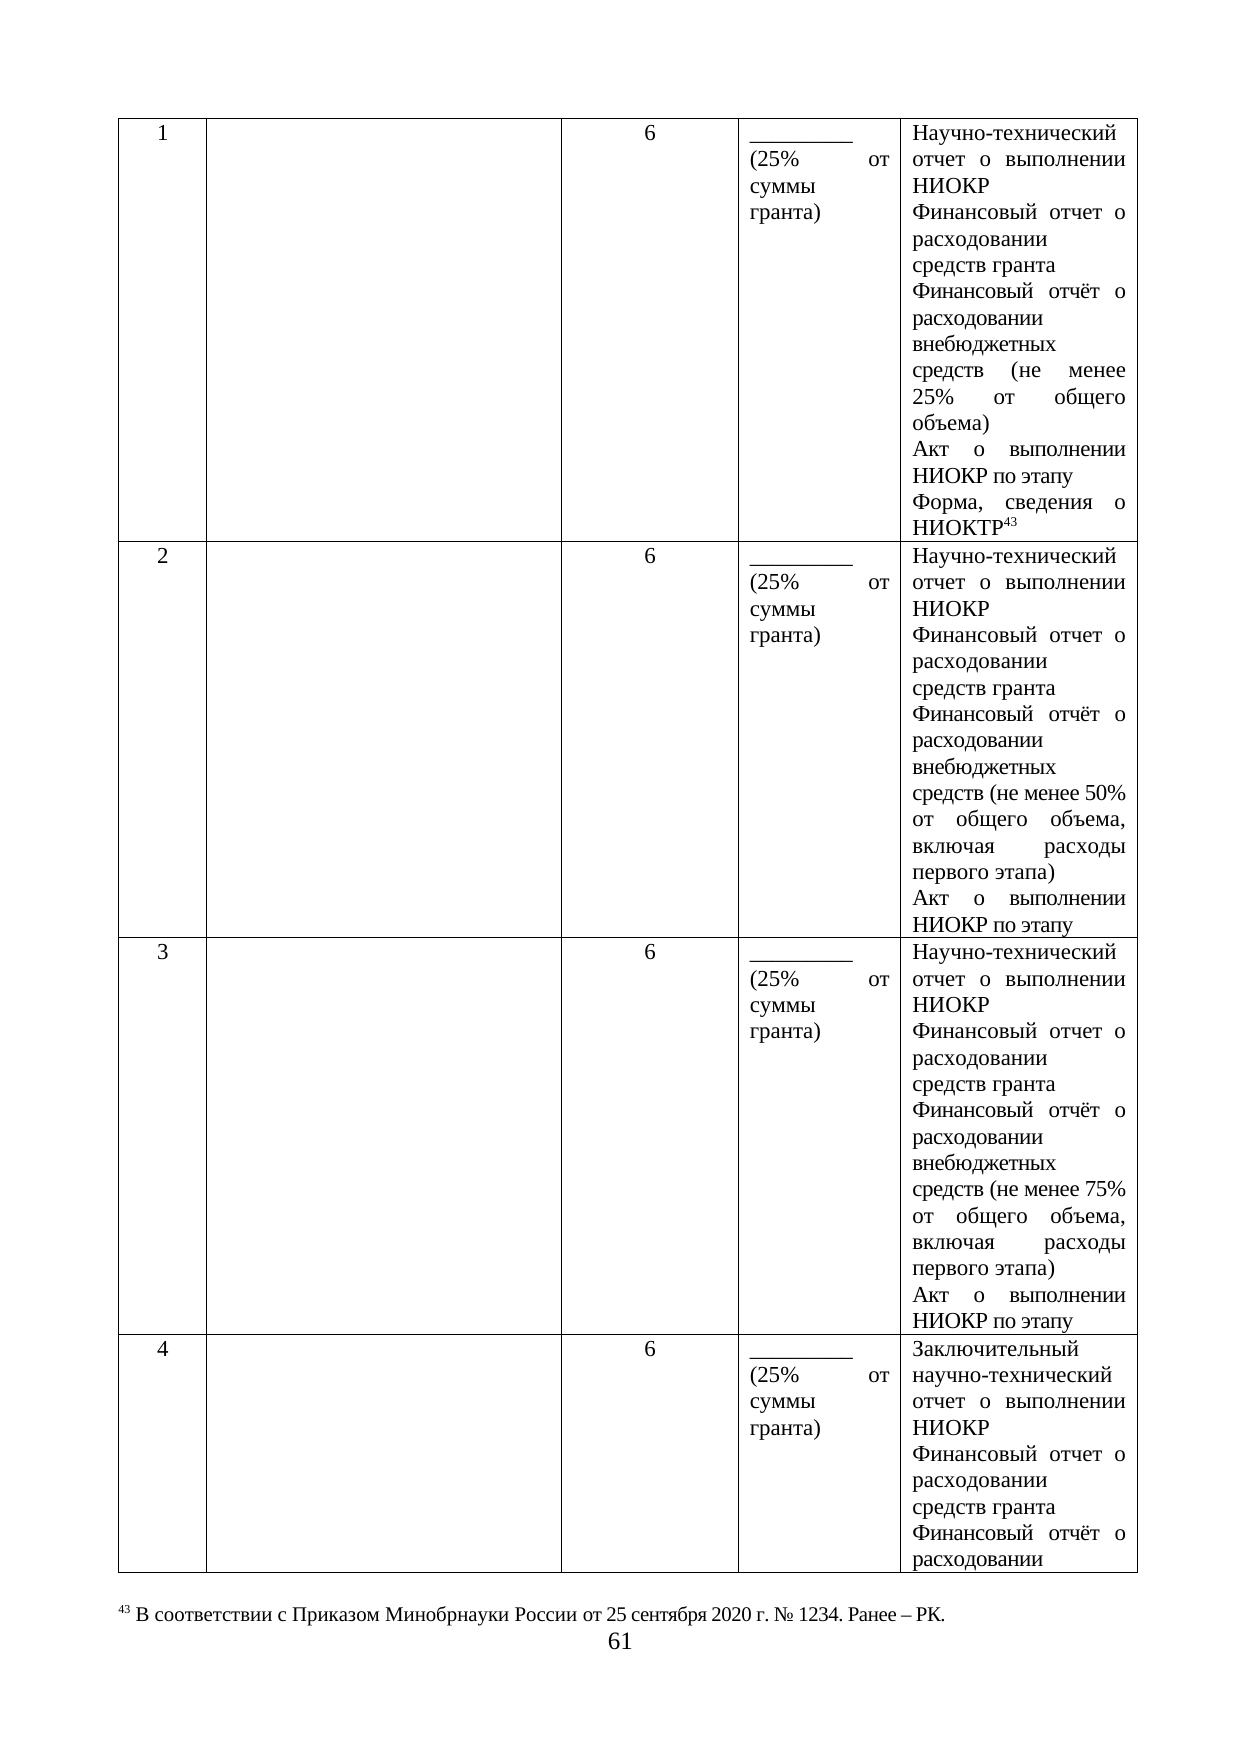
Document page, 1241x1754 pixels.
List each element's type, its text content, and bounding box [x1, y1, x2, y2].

table_cell _________ (25% от суммы гранта) [739, 542, 900, 937]
table_cell [207, 119, 561, 541]
table_cell 6 [562, 938, 738, 1333]
table_cell [207, 542, 561, 937]
table_cell 2 [119, 542, 206, 937]
table_cell Научно-технический отчет о выполнении НИОКР Финансовый отчет о расходовании средств гранта Финансовый отчёт о расходовании внебюджетных средств (не менее 25% от общего объема) Акт о выполнении НИОКР по этапу Форма, сведения о НИОКТР [901, 119, 1137, 541]
table_cell 6 [562, 542, 738, 937]
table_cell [901, 1335, 1137, 1572]
table_cell _________ (25% от суммы гранта) [739, 119, 900, 541]
table_cell Научно-технический отчет о выполнении НИОКР Финансовый отчет о расходовании средств гранта Финансовый отчёт о расходовании внебюджетных средств (не менее 75% от общего объема, включая расходы первого этапа) Акт о выполнении НИОКР по этапу [901, 938, 1137, 1333]
table_cell Научно-технический отчет о выполнении НИОКР Финансовый отчет о расходовании средств гранта Финансовый отчёт о расходовании внебюджетных средств (не менее 50% от общего объема, включая расходы первого этапа) Акт о выполнении НИОКР по этапу [901, 542, 1137, 937]
table_cell 6 [562, 119, 738, 541]
table_cell _________ (25% от суммы гранта) [739, 938, 900, 1333]
table_cell 6 [562, 1335, 738, 1572]
table_cell [207, 1335, 561, 1572]
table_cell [739, 1335, 900, 1572]
table_cell 4 [119, 1335, 206, 1572]
table_cell 3 [119, 938, 206, 1333]
table_cell [207, 938, 561, 1333]
table_cell 1 [119, 119, 206, 541]
